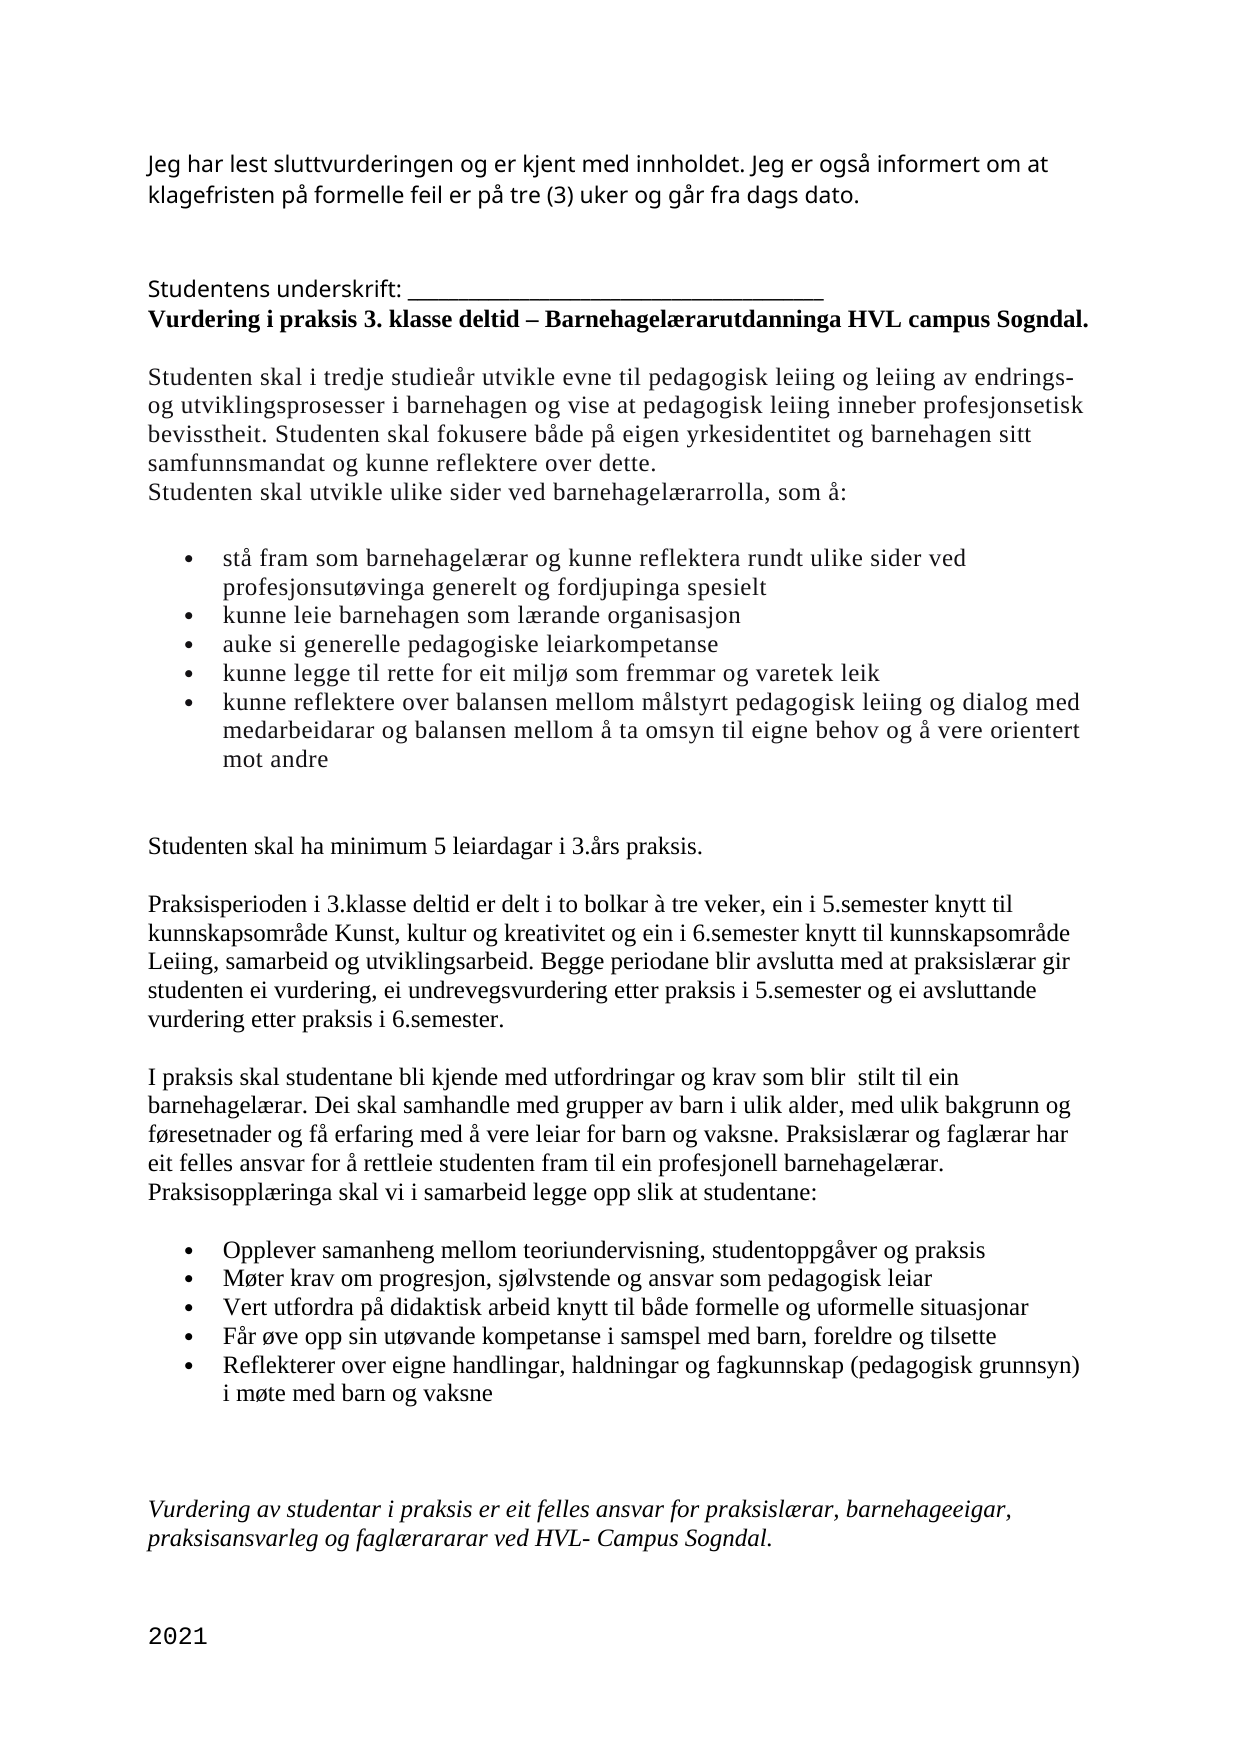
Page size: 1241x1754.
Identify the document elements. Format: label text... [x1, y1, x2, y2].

list Møter krav om progresjon, sjølvstende og ansvar som pedagogisk leiar [185, 1263, 1093, 1292]
list auke si generelle pedagogiske leiarkompetanse [185, 629, 1093, 658]
text Vurdering i praksis 3. klasse deltid – Barnehagelærarutdanninga HVL campus Sogndal. [148, 304, 1093, 333]
text Praksisperioden i 3.klasse deltid er delt i to bolkar à tre veker, ein i 5.semester knytt til kunnskapsområde Kunst, kultur og kreativitet og ein i 6.semester knytt til kunnskapsområde Leiing, samarbeid og utviklingsarbeid. Begge periodane blir avslutta med at praksislærar gir studenten ei vurdering, ei undrevegsvurdering etter praksis i 5.semester og ei avsluttande vurdering etter praksis i 6.semester. [148, 889, 1093, 1033]
list kunne legge til rette for eit miljø som fremmar og varetek leik [185, 658, 1093, 687]
text Vurdering av studentar i praksis er eit felles ansvar for praksislærar, barnehageeigar, praksisansvarleg og faglærararar ved HVL- Campus Sogndal. [148, 1494, 1093, 1552]
list kunne reflektere over balansen mellom målstyrt pedagogisk leiing og dialog med medarbeidarar og balansen mellom å ta omsyn til eigne behov og å vere orientert mot andre [185, 687, 1093, 773]
list Får øve opp sin utøvande kompetanse i samspel med barn, foreldre og tilsette [185, 1321, 1093, 1350]
text Studentens underskrift: _________________________________________ [148, 273, 1093, 304]
list stå fram som barnehagelærar og kunne reflektera rundt ulike sider ved profesjonsutøvinga generelt og fordjupinga spesielt [185, 543, 1093, 601]
text Studenten skal utvikle ulike sider ved barnehagelærarrolla, som å: [148, 477, 1093, 506]
text Jeg har lest sluttvurderingen og er kjent med innholdet. Jeg er også informert om at [148, 148, 1093, 179]
list Reflekterer over eigne handlingar, haldningar og fagkunnskap (pedagogisk grunnsyn) i møte med barn og vaksne [185, 1350, 1093, 1407]
list kunne leie barnehagen som lærande organisasjon [185, 601, 1093, 629]
text I praksis skal studentane bli kjende med utfordringar og krav som blir stilt til ein barnehagelærar. Dei skal samhandle med grupper av barn i ulik alder, med ulik bakgrunn og føresetnader og få erfaring med å vere leiar for barn og vaksne. Praksislærar og faglærar har eit felles ansvar for å rettleie studenten fram til ein profesjonell barnehagelærar. Praksisopplæringa skal vi i samarbeid legge opp slik at studentane: [148, 1062, 1093, 1206]
text klagefristen på formelle feil er på tre (3) uker og går fra dags dato. [148, 179, 1093, 210]
list Opplever samanheng mellom teoriundervisning, studentoppgåver og praksis [185, 1235, 1093, 1263]
text Studenten skal ha minimum 5 leiardagar i 3.års praksis. [148, 831, 1093, 860]
list Vert utfordra på didaktisk arbeid knytt til både formelle og uformelle situasjonar [185, 1292, 1093, 1321]
text Studenten skal i tredje studieår utvikle evne til pedagogisk leiing og leiing av endrings- og utviklingsprosesser i barnehagen og vise at pedagogisk leiing inneber profesjonsetisk bevisstheit. Studenten skal fokusere både på eigen yrkesidentitet og barnehagen sitt samfunnsmandat og kunne reflektere over dette. [148, 362, 1093, 477]
